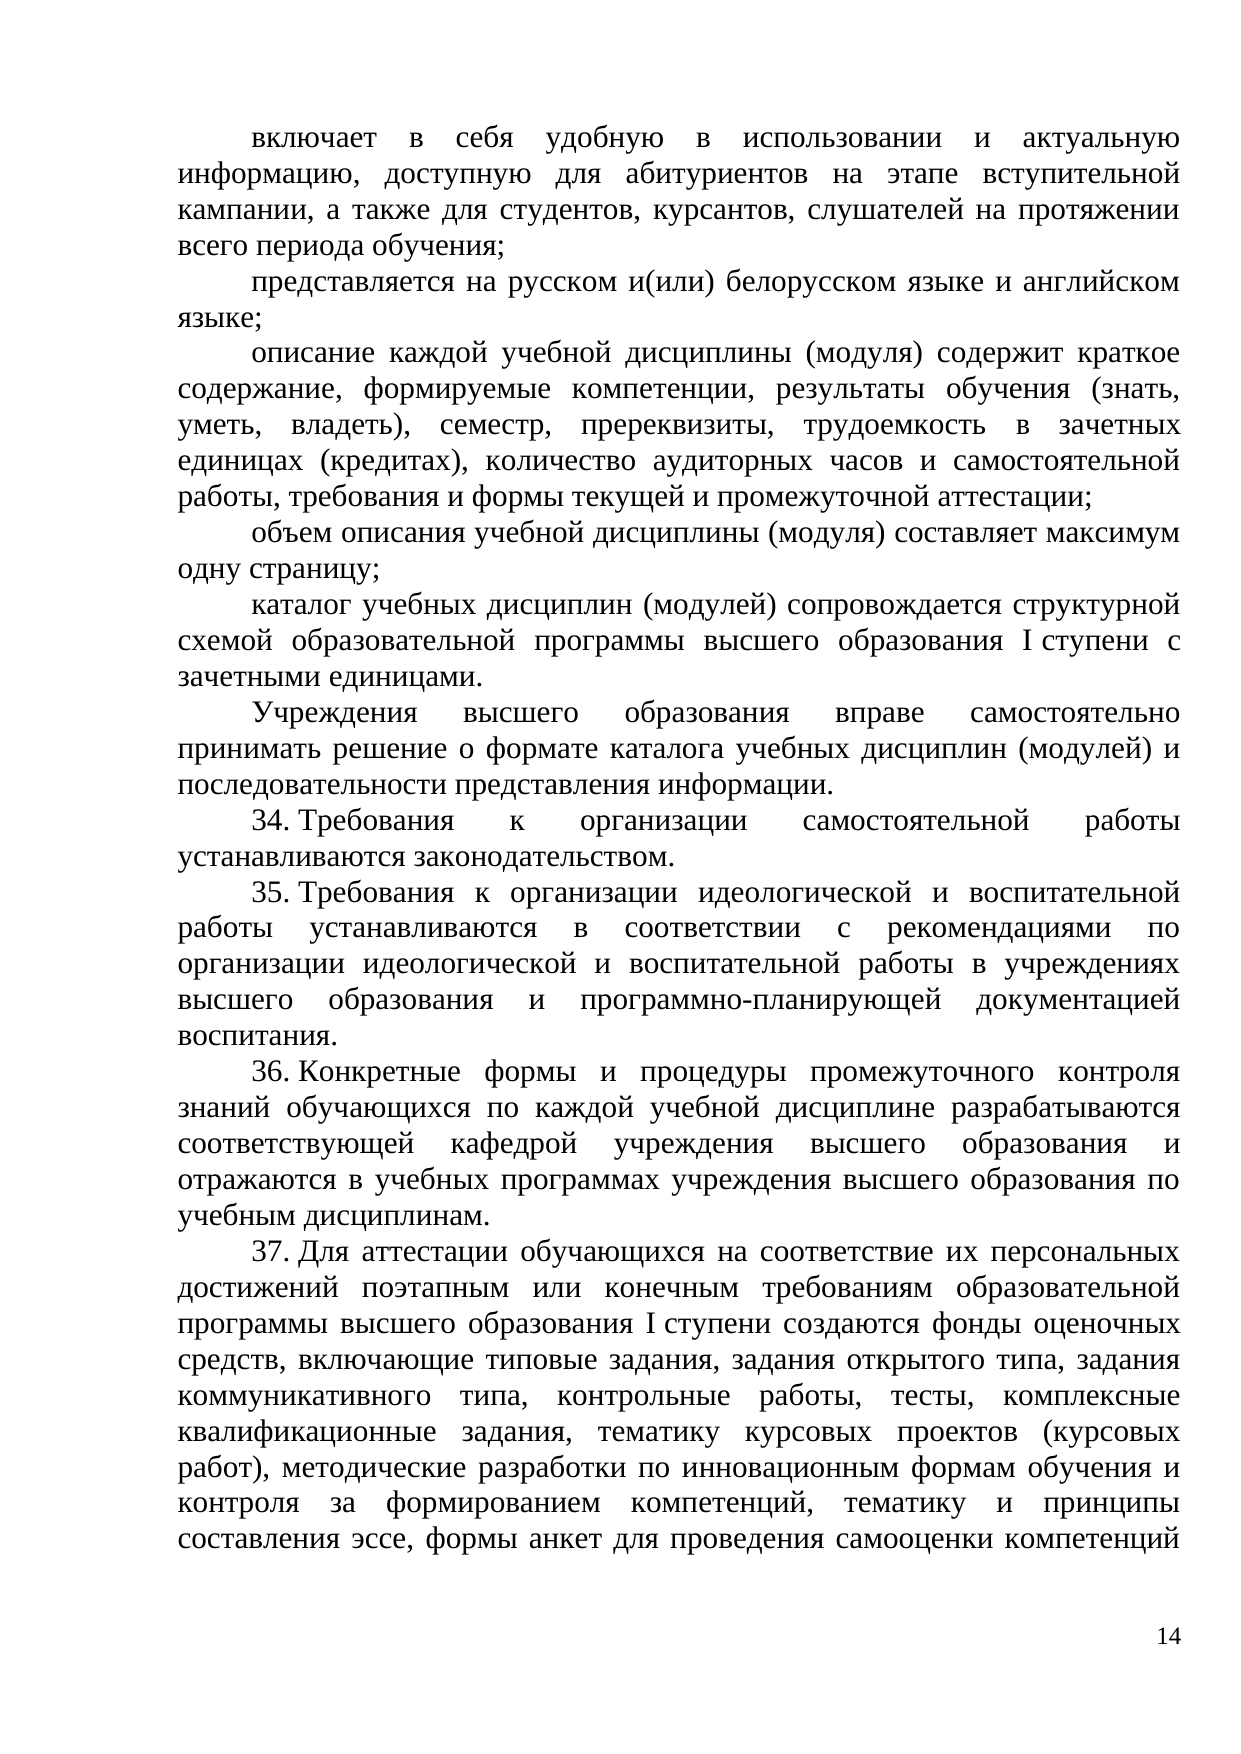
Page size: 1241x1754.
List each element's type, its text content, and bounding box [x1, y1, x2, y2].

text каталог учебных дисциплин (модулей) сопровождается структурной схемой образовательной программы высшего образования I ступени с зачетными единицами. [177, 585, 1181, 693]
text объем описания учебной дисциплины (модуля) составляет максимум одну страницу; [177, 513, 1181, 585]
text 34. Требования к организации самостоятельной работы устанавливаются законодательством. [177, 801, 1181, 873]
text представляется на русском и(или) белорусском языке и английском языке; [177, 262, 1181, 334]
text Учреждения высшего образования вправе самостоятельно принимать решение о формате каталога учебных дисциплин (модулей) и последовательности представления информации. [177, 693, 1181, 801]
text включает в себя удобную в использовании и актуальную информацию, доступную для абитуриентов на этапе вступительной кампании, а также для студентов, курсантов, слушателей на протяжении всего периода обучения; [177, 118, 1181, 262]
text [177, 1232, 1181, 1556]
text 36. Конкретные формы и процедуры промежуточного контроля знаний обучающихся по каждой учебной дисциплине разрабатываются соответствующей кафедрой учреждения высшего образования и отражаются в учебных программах учреждения высшего образования по учебным дисциплинам. [177, 1052, 1181, 1232]
text описание каждой учебной дисциплины (модуля) содержит краткое содержание, формируемые компетенции, результаты обучения (знать, уметь, владеть), семестр, пререквизиты, трудоемкость в зачетных единицах (кредитах), количество аудиторных часов и самостоятельной работы, требования и формы текущей и промежуточной аттестации; [177, 334, 1181, 513]
text 35. Требования к организации идеологической и воспитательной работы устанавливаются в соответствии с рекомендациями по организации идеологической и воспитательной работы в учреждениях высшего образования и программно-планирующей документацией воспитания. [177, 873, 1181, 1052]
